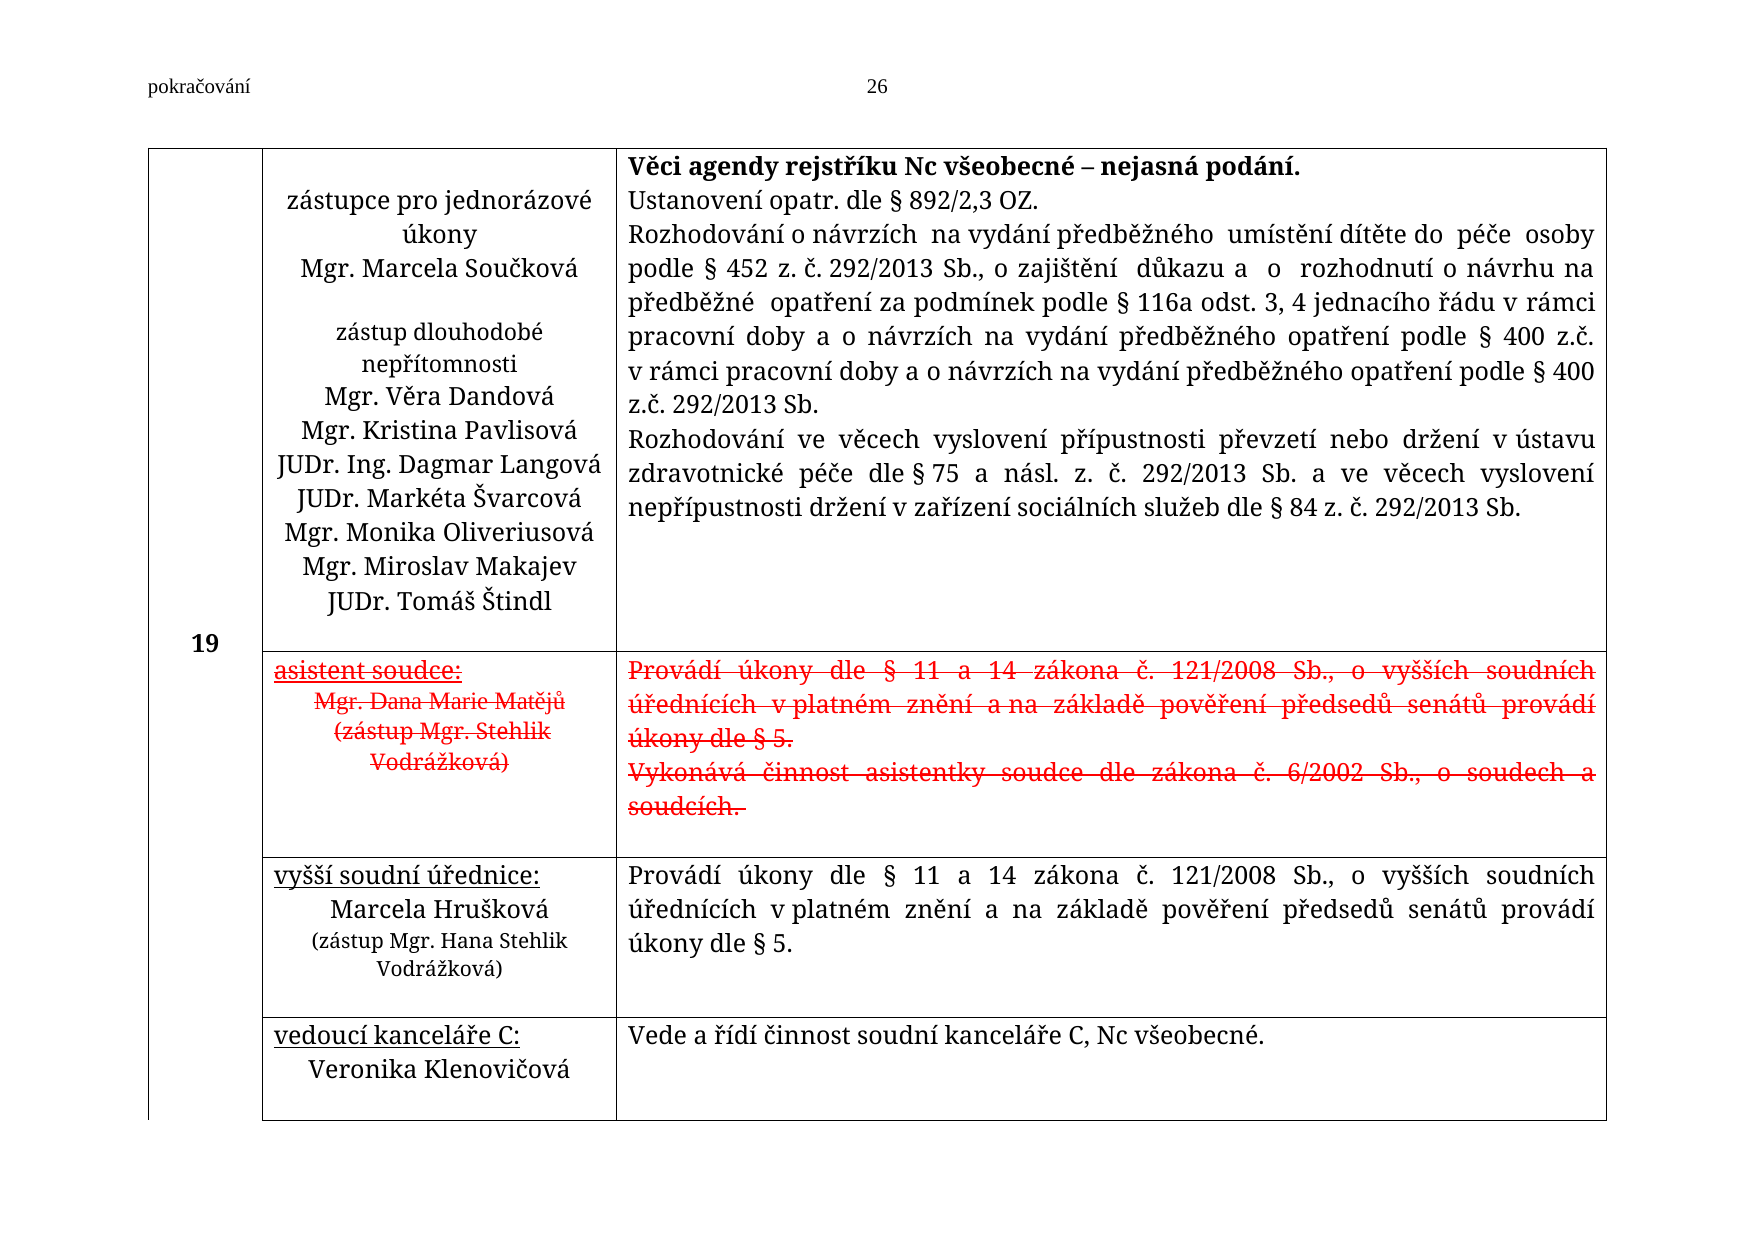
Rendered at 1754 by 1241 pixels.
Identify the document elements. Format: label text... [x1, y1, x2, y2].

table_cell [617, 149, 1606, 651]
table_cell 19 [149, 149, 262, 1120]
table_cell Provádí úkony dle § 11 a 14 zákona č. 121/2008 Sb., o vyšších soudních úřednících v platném znění a na základě pověření předsedů senátů provádí úkony dle § 5. Vykonává činnost asistentky soudce dle zákona č. 6/2002 Sb., o soudech a soudcích. [617, 652, 1606, 857]
table_cell vyšší soudní úřednice: Marcela Hrušková (zástup Mgr. Hana Stehlik Vodrážková) [263, 858, 616, 1017]
table_cell Provádí úkony dle § 11 a 14 zákona č. 121/2008 Sb., o vyšších soudních úřednících v platném znění a na základě pověření předsedů senátů provádí úkony dle § 5. [617, 858, 1606, 1017]
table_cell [617, 1018, 1606, 1120]
table_cell zástupce pro jednorázové úkony Mgr. Marcela Součková zástup dlouhodobé nepřítomnosti Mgr. Věra Dandová Mgr. Kristina Pavlisová JUDr. Ing. Dagmar Langová JUDr. Markéta Švarcová Mgr. Monika Oliveriusová Mgr. Miroslav Makajev JUDr. Tomáš Štindl [263, 149, 616, 651]
table_cell asistent soudce: Mgr. Dana Marie Matějů (zástup Mgr. Stehlik Vodrážková) [263, 652, 616, 857]
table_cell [263, 1018, 616, 1120]
